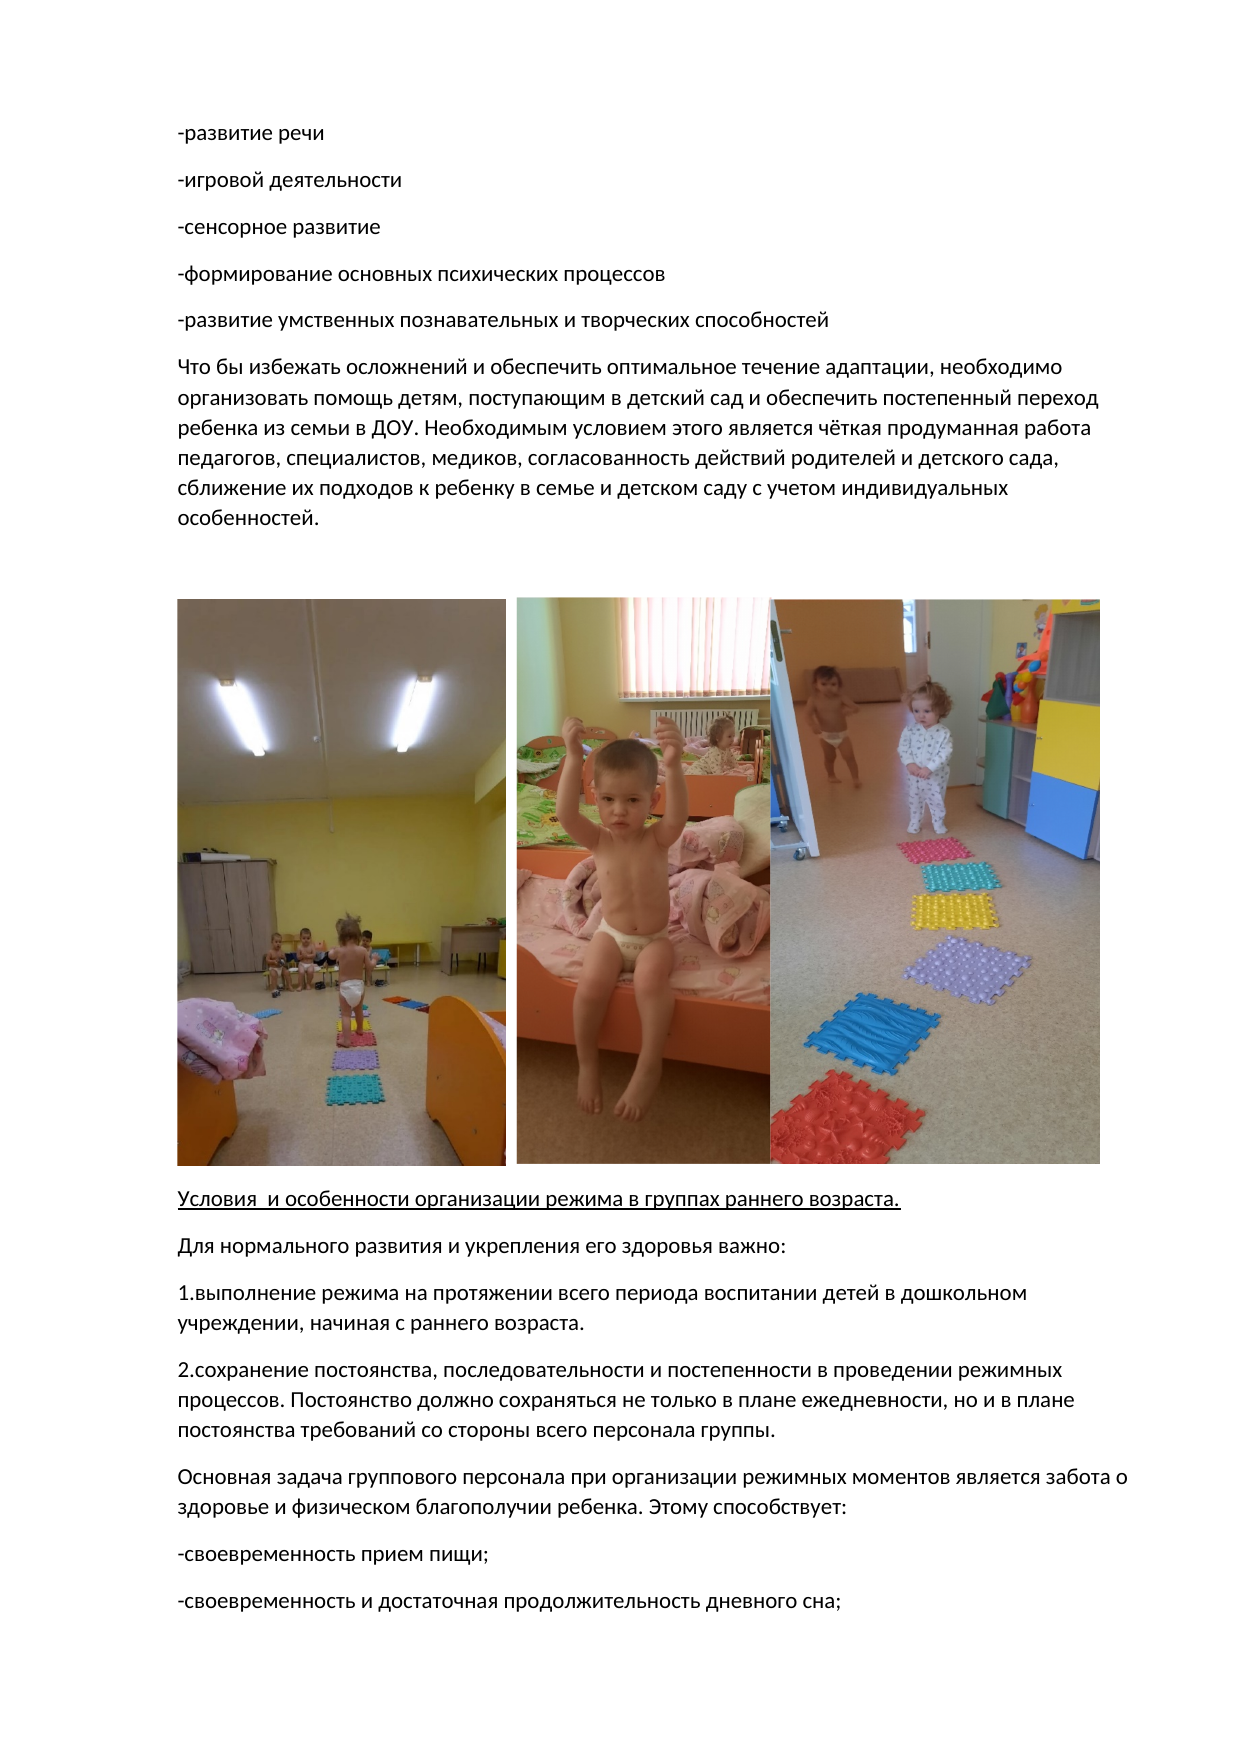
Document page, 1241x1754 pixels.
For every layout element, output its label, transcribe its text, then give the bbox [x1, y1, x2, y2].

text Основная задача группового персонала при организации режимных моментов является забота о здоровье и физическом благополучии ребенка. Этому способствует: [177, 1462, 1152, 1521]
text -развитие умственных познавательных и творческих способностей [177, 306, 1152, 334]
text -сенсорное развитие [177, 212, 1152, 240]
text -формирование основных психических процессов [177, 259, 1152, 287]
text Условия и особенности организации режима в группах раннего возраста. [177, 1184, 1152, 1212]
text -своевременность и достаточная продолжительность дневного сна; [177, 1586, 1152, 1614]
text -развитие речи [177, 118, 1152, 146]
text -своевременность прием пищи; [177, 1539, 1152, 1567]
text -игровой деятельности [177, 165, 1152, 193]
text Что бы избежать осложнений и обеспечить оптимальное течение адаптации, необходимо организовать помощь детям, поступающим в детский сад и обеспечить постепенный переход ребенка из семьи в ДОУ. Необходимым условием этого является чёткая продуманная работа педагогов, специалистов, медиков, согласованность действий родителей и детского сада, сближение их подходов к ребенку в семье и детском саду с учетом индивидуальных особенностей. [177, 352, 1152, 532]
picture [517, 598, 772, 1163]
text 2.сохранение постоянства, последовательности и постепенности в проведении режимных процессов. Постоянство должно сохраняться не только в плане ежедневности, но и в плане постоянства требований со стороны всего персонала группы. [177, 1355, 1152, 1443]
text 1.выполнение режима на протяжении всего периода воспитании детей в дошкольном учреждении, начиная с раннего возраста. [177, 1278, 1152, 1336]
picture [177, 599, 506, 1166]
picture [771, 600, 1100, 1164]
text Для нормального развития и укрепления его здоровья важно: [177, 1231, 1152, 1259]
